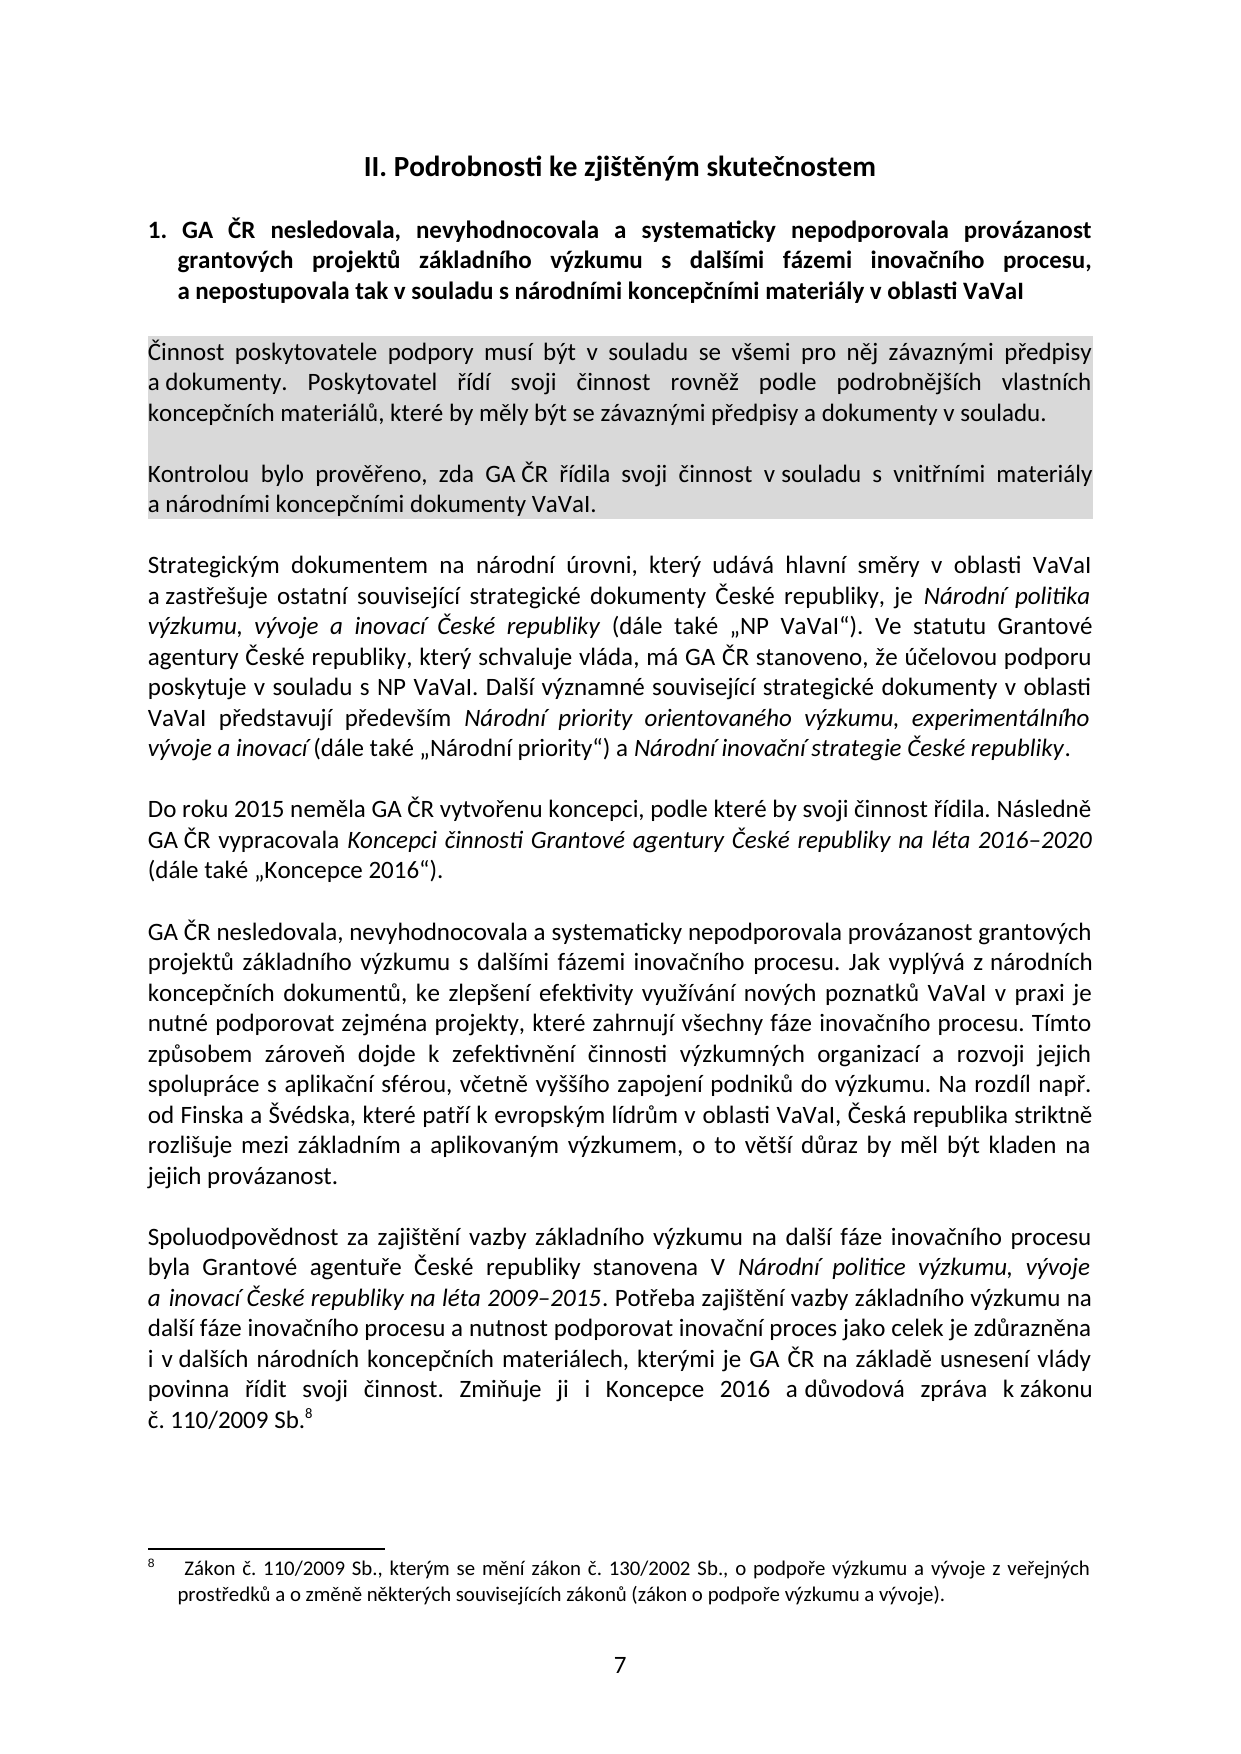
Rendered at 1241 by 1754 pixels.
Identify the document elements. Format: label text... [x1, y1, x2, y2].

text Spoluodpovědnost za zajištění vazby základního výzkumu na další fáze inovačního procesu byla Grantové agentuře České republiky stanovena V Národní politice výzkumu, vývoje a inovací České republiky na léta 2009–2015. Potřeba zajištění vazby základního výzkumu na další fáze inovačního procesu a nutnost podporovat inovační proces jako celek je zdůrazněna i v dalších národních koncepčních materiálech, kterými je GA ČR na základě usnesení vlády povinna řídit svoji činnost. Zmiňuje ji i Koncepce 2016 a důvodová zpráva k zákonu č. 110/2009 Sb. [148, 1221, 1093, 1434]
text Kontrolou bylo prověřeno, zda GA ČR řídila svoji činnost v souladu s vnitřními materiály a národními koncepčními dokumenty VaVaI. [148, 458, 1093, 519]
text GA ČR nesledovala, nevyhodnocovala a systematicky nepodporovala provázanost grantových projektů základního výzkumu s dalšími fázemi inovačního procesu. Jak vyplývá z národních koncepčních dokumentů, ke zlepšení efektivity využívání nových poznatků VaVaI v praxi je nutné podporovat zejména projekty, které zahrnují všechny fáze inovačního procesu. Tímto způsobem zároveň dojde k zefektivnění činnosti výzkumných organizací a rozvoji jejich spolupráce s aplikační sférou, včetně vyššího zapojení podniků do výzkumu. Na rozdíl např. od Finska a Švédska, které patří k evropským lídrům v oblasti VaVaI, Česká republika striktně rozlišuje mezi základním a aplikovaným výzkumem, o to větší důraz by měl být kladen na jejich provázanost. [148, 916, 1093, 1190]
text 1. GA ČR nesledovala, nevyhodnocovala a systematicky nepodporovala provázanost grantových projektů základního výzkumu s dalšími fázemi inovačního procesu, a nepostupovala tak v souladu s národními koncepčními materiály v oblasti VaVaI [148, 214, 1093, 305]
text Strategickým dokumentem na národní úrovni, který udává hlavní směry v oblasti VaVaI a zastřešuje ostatní související strategické dokumenty České republiky, je Národní politika výzkumu, vývoje a inovací České republiky (dále také „NP VaVaI“). Ve statutu Grantové agentury České republiky, který schvaluje vláda, má GA ČR stanoveno, že účelovou podporu poskytuje v souladu s NP VaVaI. Další významné související strategické dokumenty v oblasti VaVaI představují především Národní priority orientovaného výzkumu, experimentálního vývoje a inovací (dále také „Národní priority“) a Národní inovační strategie České republiky. [148, 549, 1093, 763]
text II. Podrobnosti ke zjištěným skutečnostem [148, 148, 1093, 183]
text Činnost poskytovatele podpory musí být v souladu se všemi pro něj závaznými předpisy a dokumenty. Poskytovatel řídí svoji činnost rovněž podle podrobnějších vlastních koncepčních materiálů, které by měly být se závaznými předpisy a dokumenty v souladu. [148, 336, 1093, 427]
text Do roku 2015 neměla GA ČR vytvořenu koncepci, podle které by svoji činnost řídila. Následně GA ČR vypracovala Koncepci činnosti Grantové agentury České republiky na léta 2016–2020 (dále také „Koncepce 2016“). [148, 794, 1093, 885]
